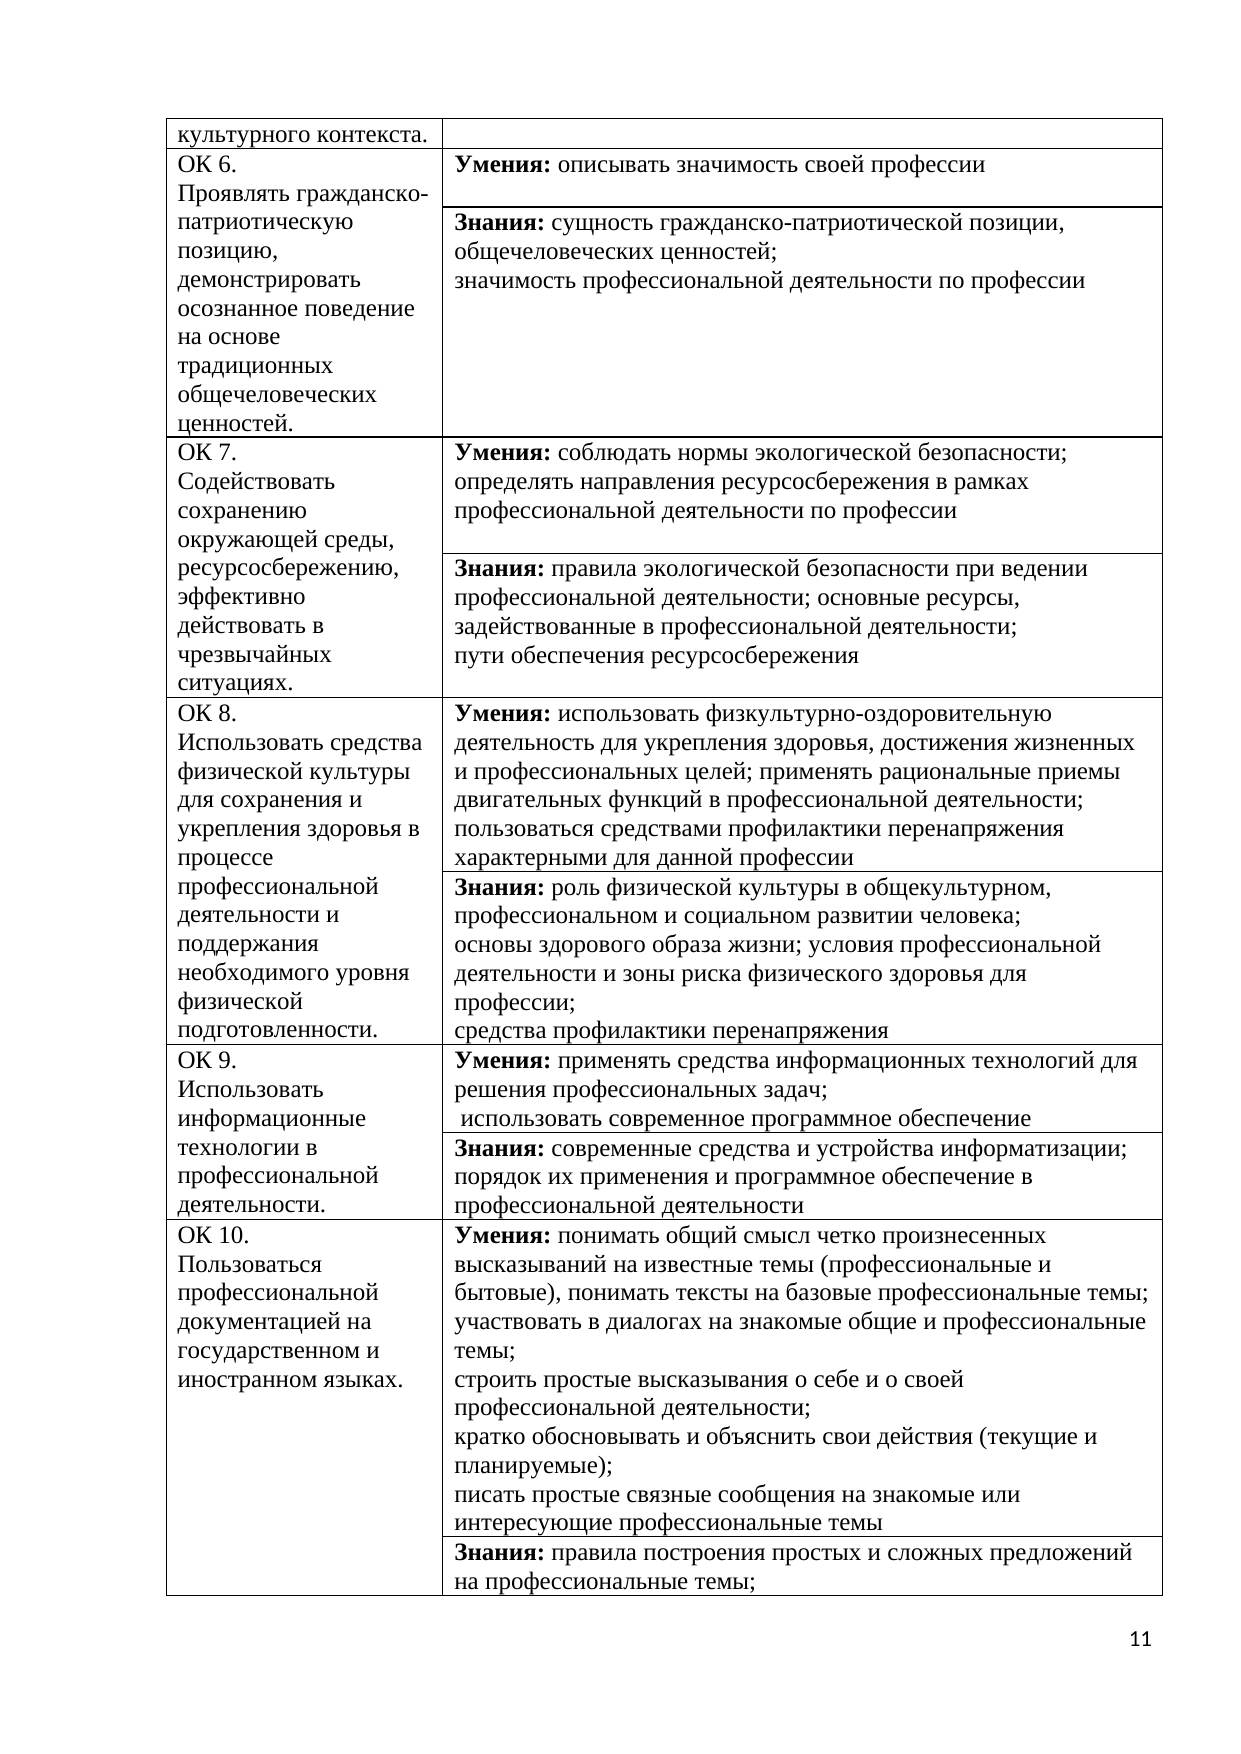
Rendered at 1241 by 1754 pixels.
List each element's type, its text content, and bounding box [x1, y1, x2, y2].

table_cell ОК 9. Использовать информационные технологии в профессиональной деятельности. [167, 1045, 442, 1219]
table_cell Умения: понимать общий смысл четко произнесенных высказываний на известные темы (профессиональные и бытовые), понимать тексты на базовые профессиональные темы; участвовать в диалогах на знакомые общие и профессиональные темы; строить простые высказывания о себе и о своей профессиональной деятельности; кратко обосновывать и объяснить свои действия (текущие и планируемые); писать простые связные сообщения на знакомые или интересующие профессиональные темы [443, 1220, 1162, 1536]
table_cell ОК 7. Содействовать сохранению окружающей среды, ресурсосбережению, эффективно действовать в чрезвычайных ситуациях. [167, 438, 442, 697]
table_cell ОК 10. Пользоваться профессиональной документацией на государственном и иностранном языках. [167, 1220, 442, 1595]
table_cell ОК 6. Проявлять гражданско-патриотическую позицию, демонстрировать осознанное поведение на основе традиционных общечеловеческих ценностей. [167, 149, 442, 436]
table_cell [443, 119, 1162, 148]
table_cell Знания: современные средства и устройства информатизации; порядок их применения и программное обеспечение в профессиональной деятельности [443, 1133, 1162, 1219]
table_cell Умения: использовать физкультурно-оздоровительную деятельность для укрепления здоровья, достижения жизненных и профессиональных целей; применять рациональные приемы двигательных функций в профессиональной деятельности; пользоваться средствами профилактики перенапряжения характерными для данной профессии [443, 698, 1162, 871]
table_cell Умения: применять средства информационных технологий для решения профессиональных задач; использовать современное программное обеспечение [443, 1045, 1162, 1132]
table_cell Знания: сущность гражданско-патриотической позиции, общечеловеческих ценностей; значимость профессиональной деятельности по профессии [443, 208, 1162, 436]
table_cell Знания: правила экологической безопасности при ведении профессиональной деятельности; основные ресурсы, задействованные в профессиональной деятельности; пути обеспечения ресурсосбережения [443, 554, 1162, 697]
table_cell Умения: описывать значимость своей профессии [443, 149, 1162, 206]
table_cell ОК 8. Использовать средства физической культуры для сохранения и укрепления здоровья в процессе профессиональной деятельности и поддержания необходимого уровня физической подготовленности. [167, 698, 442, 1044]
table_cell Умения: соблюдать нормы экологической безопасности; определять направления ресурсосбережения в рамках профессиональной деятельности по профессии [443, 438, 1162, 552]
table_cell Знания: роль физической культуры в общекультурном, профессиональном и социальном развитии человека; основы здорового образа жизни; условия профессиональной деятельности и зоны риска физического здоровья для профессии; средства профилактики перенапряжения [443, 872, 1162, 1044]
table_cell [443, 1537, 1162, 1595]
